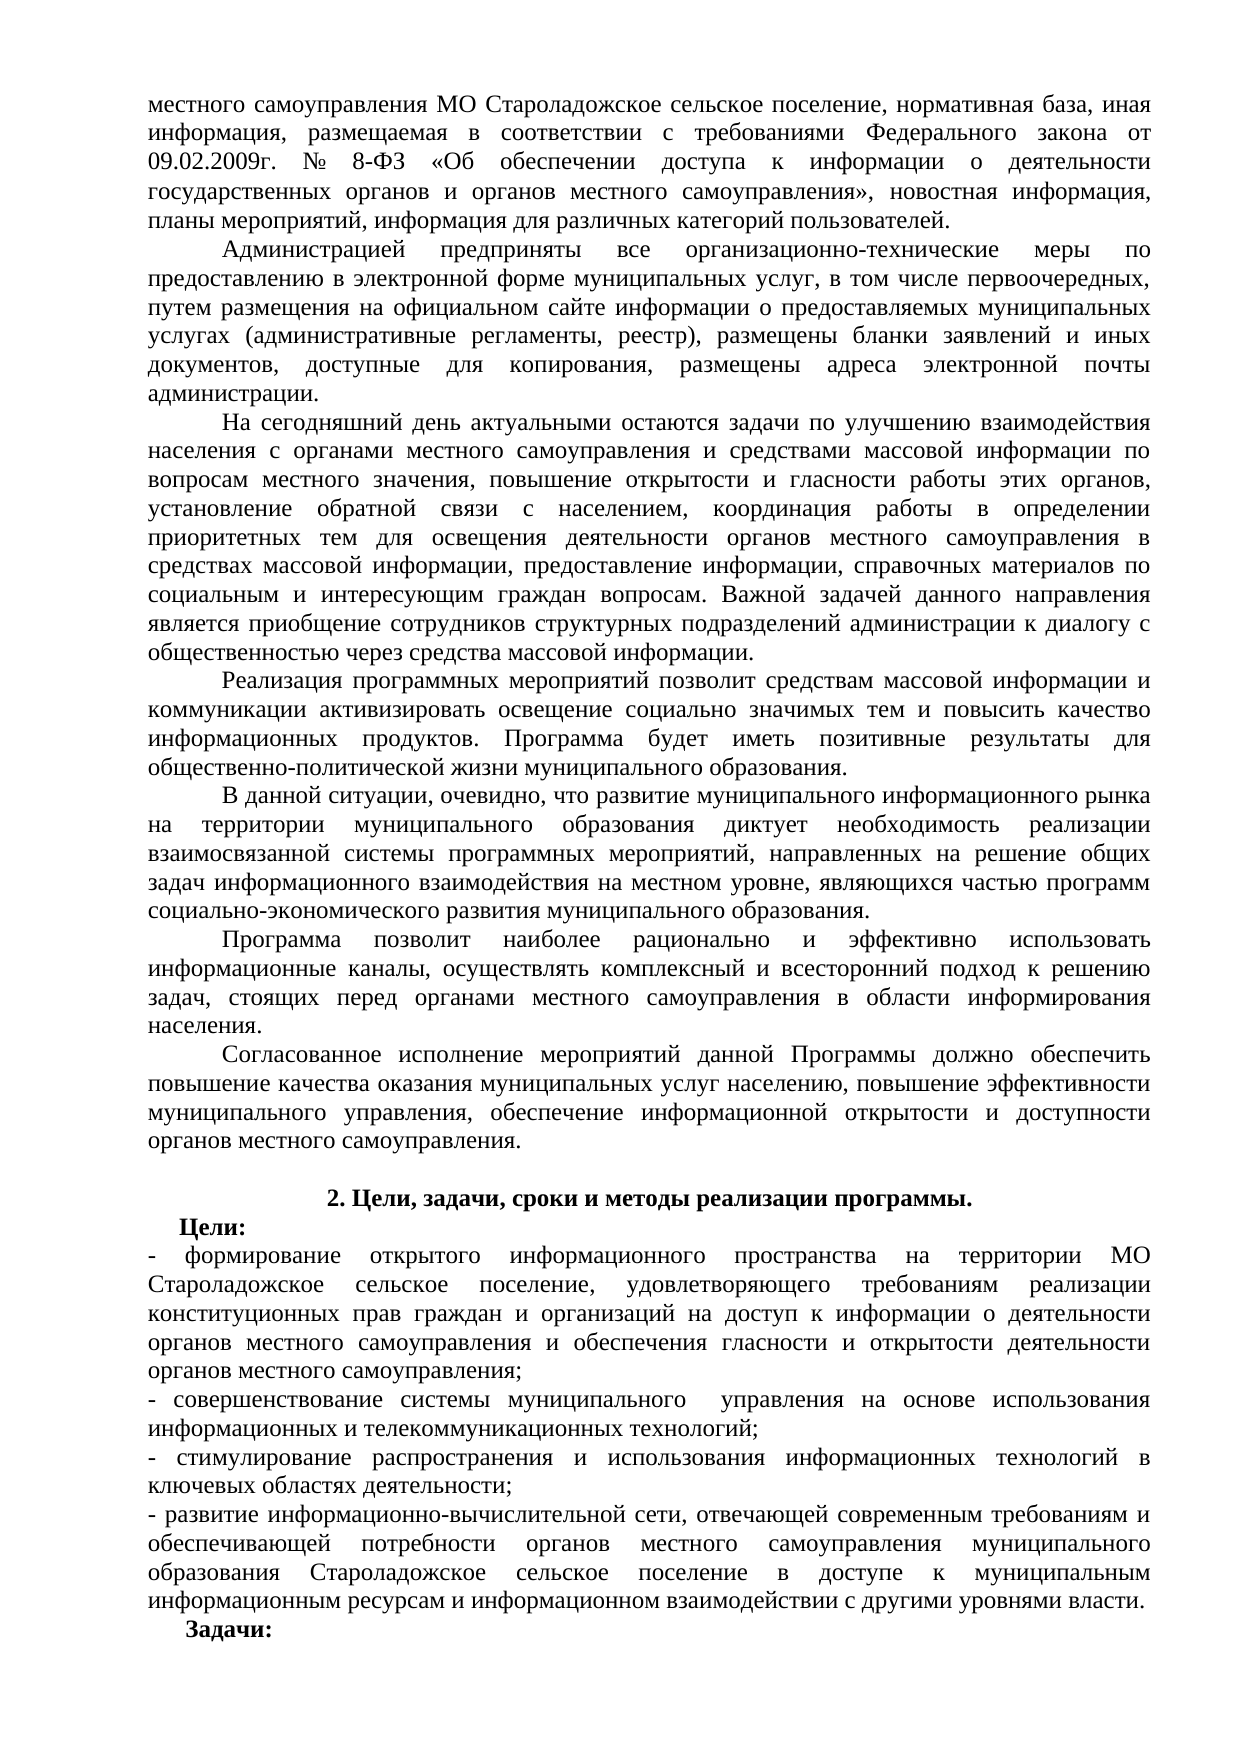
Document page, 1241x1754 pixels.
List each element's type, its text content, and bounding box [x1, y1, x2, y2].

text Задачи: [148, 1614, 1152, 1643]
text В данной ситуации, очевидно, что развитие муниципального информационного рынка на территории муниципального образования диктует необходимость реализации взаимосвязанной системы программных мероприятий, направленных на решение общих задач информационного взаимодействия на местном уровне, являющихся частью программ социально-экономического развития муниципального образования. [148, 780, 1152, 924]
text - формирование открытого информационного пространства на территории МО Староладожское сельское поселение, удовлетворяющего требованиям реализации конституционных прав граждан и организаций на доступ к информации о деятельности органов местного самоуправления и обеспечения гласности и открытости деятельности органов местного самоуправления; [148, 1240, 1152, 1384]
text 2. Цели, задачи, сроки и методы реализации программы. [148, 1183, 1152, 1212]
text - развитие информационно-вычислительной сети, отвечающей современным требованиям и обеспечивающей потребности органов местного самоуправления муниципального образования Староладожское сельское поселение в доступе к муниципальным информационным ресурсам и информационном взаимодействии с другими уровнями власти. [148, 1499, 1152, 1614]
text Администрацией предприняты все организационно-технические меры по предоставлению в электронной форме муниципальных услуг, в том числе первоочередных, путем размещения на официальном сайте информации о предоставляемых муниципальных услугах (административные регламенты, реестр), размещены бланки заявлений и иных документов, доступные для копирования, размещены адреса электронной почты администрации. [148, 234, 1152, 407]
text Цели: [148, 1212, 1152, 1240]
text - стимулирование распространения и использования информационных технологий в ключевых областях деятельности; [148, 1442, 1152, 1499]
text Программа позволит наиболее рационально и эффективно использовать информационные каналы, осуществлять комплексный и всесторонний подход к решению задач, стоящих перед органами местного самоуправления в области информирования населения. [148, 924, 1152, 1039]
text Реализация программных мероприятий позволит средствам массовой информации и коммуникации активизировать освещение социально значимых тем и повысить качество информационных продуктов. Программа будет иметь позитивные результаты для общественно-политической жизни муниципального образования. [148, 665, 1152, 780]
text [148, 89, 1152, 234]
text Согласованное исполнение мероприятий данной Программы должно обеспечить повышение качества оказания муниципальных услуг населению, повышение эффективности муниципального управления, обеспечение информационной открытости и доступности органов местного самоуправления. [148, 1039, 1152, 1154]
text - совершенствование системы муниципального управления на основе использования информационных и телекоммуникационных технологий; [148, 1384, 1152, 1442]
text На сегодняшний день актуальными остаются задачи по улучшению взаимодействия населения с органами местного самоуправления и средствами массовой информации по вопросам местного значения, повышение открытости и гласности работы этих органов, установление обратной связи с населением, координация работы в определении приоритетных тем для освещения деятельности органов местного самоуправления в средствах массовой информации, предоставление информации, справочных материалов по социальным и интересующим граждан вопросам. Важной задачей данного направления является приобщение сотрудников структурных подразделений администрации к диалогу с общественностью через средства массовой информации. [148, 407, 1152, 665]
